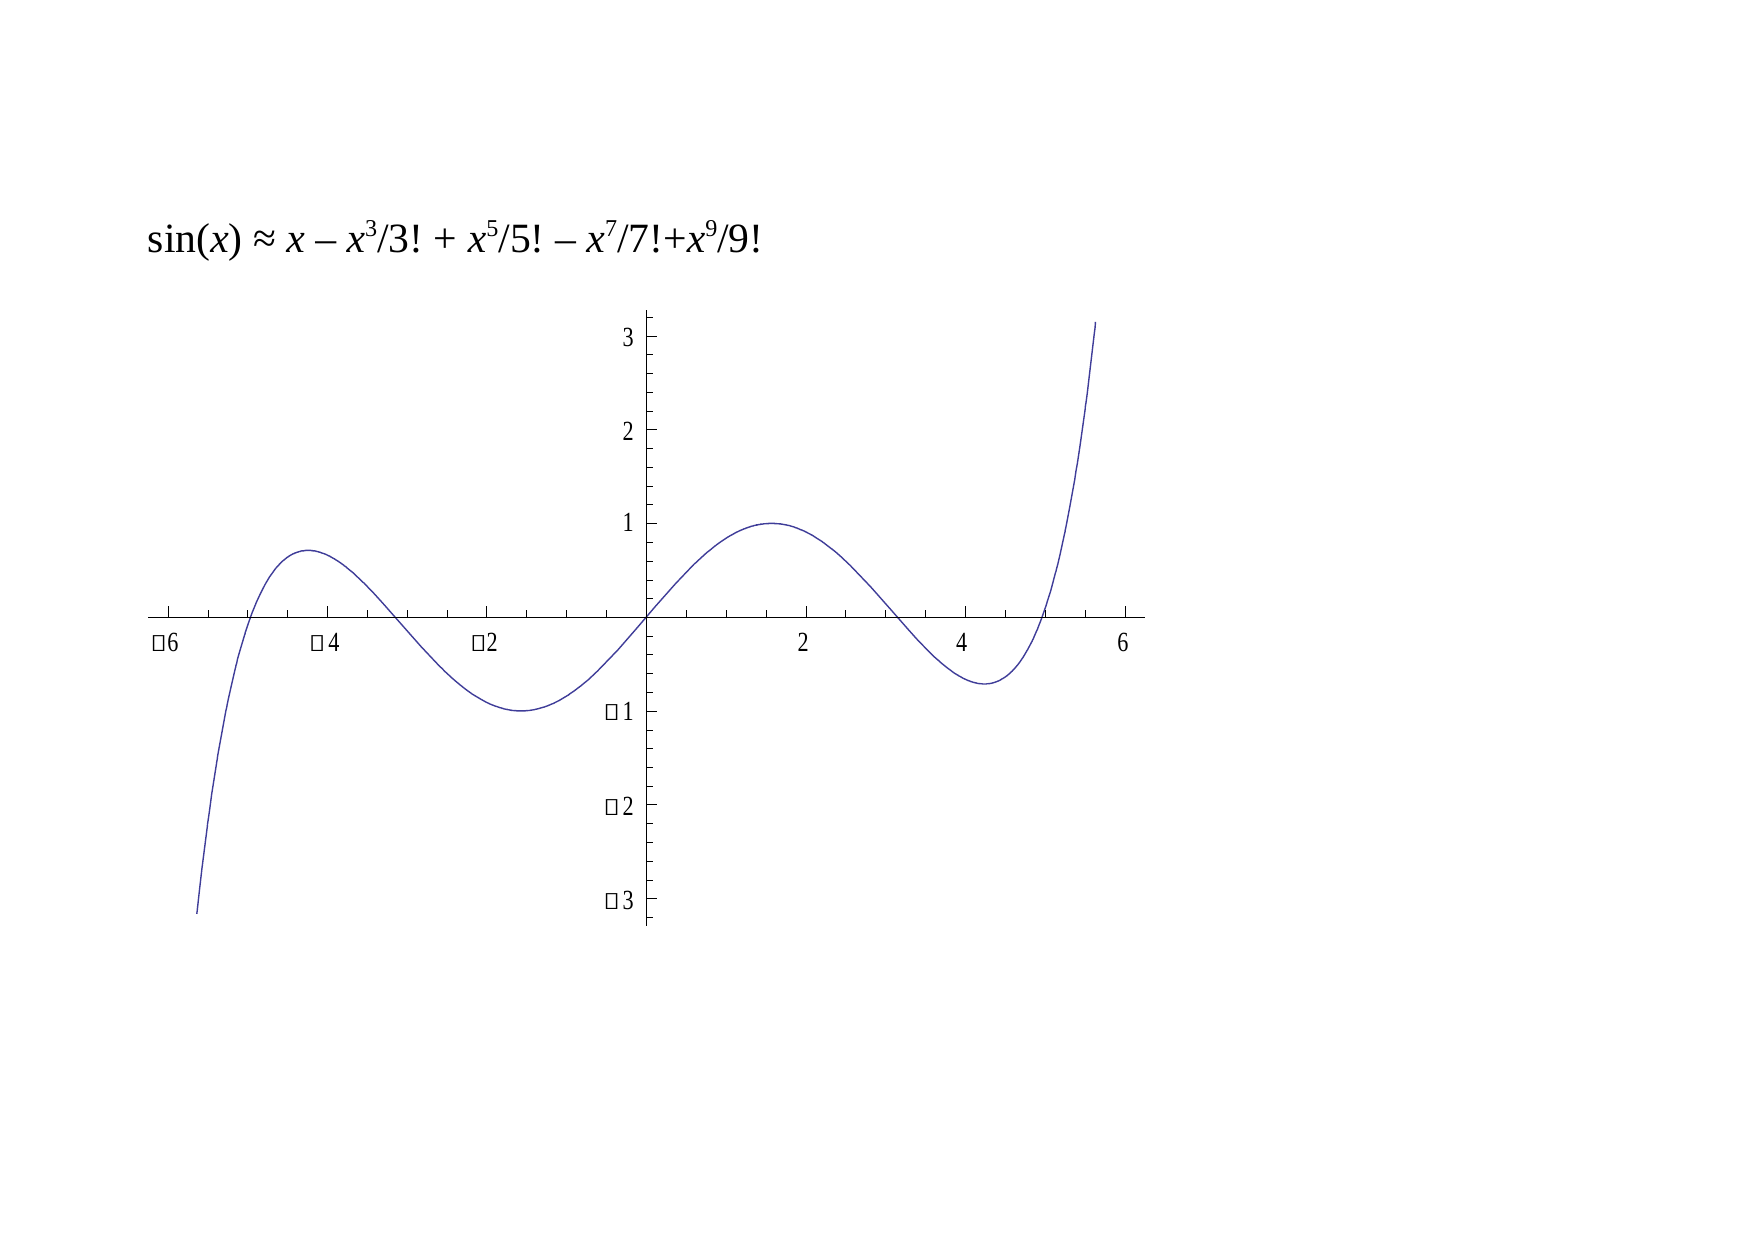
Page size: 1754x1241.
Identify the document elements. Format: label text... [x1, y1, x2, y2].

text sin(x) ≈ x – x3/3! + x5/5! – x7/7!+x9/9! [148, 214, 1636, 262]
